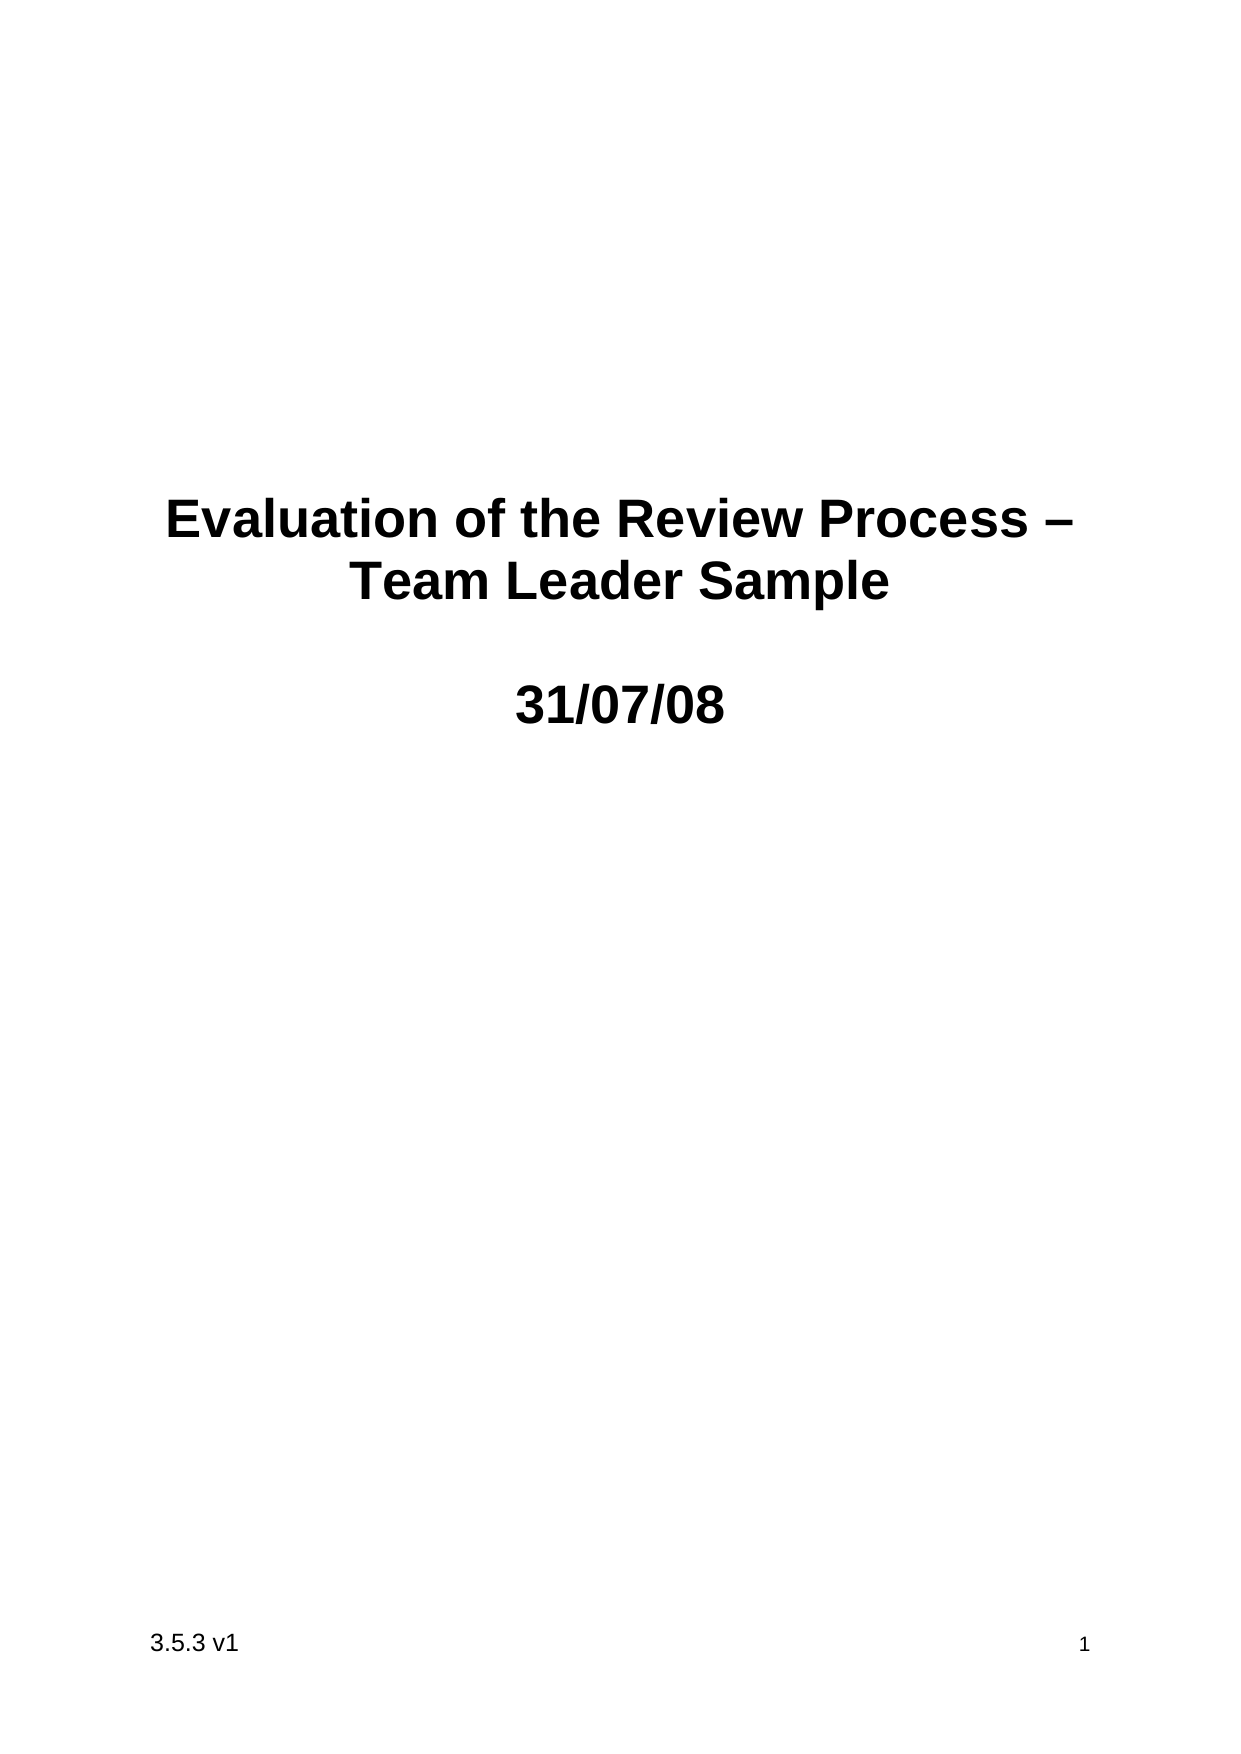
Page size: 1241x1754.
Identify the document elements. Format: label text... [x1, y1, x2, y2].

text Evaluation of the Review Process – Team Leader Sample [150, 486, 1090, 611]
text 31/07/08SAMPLE ONLY [150, 673, 1090, 735]
